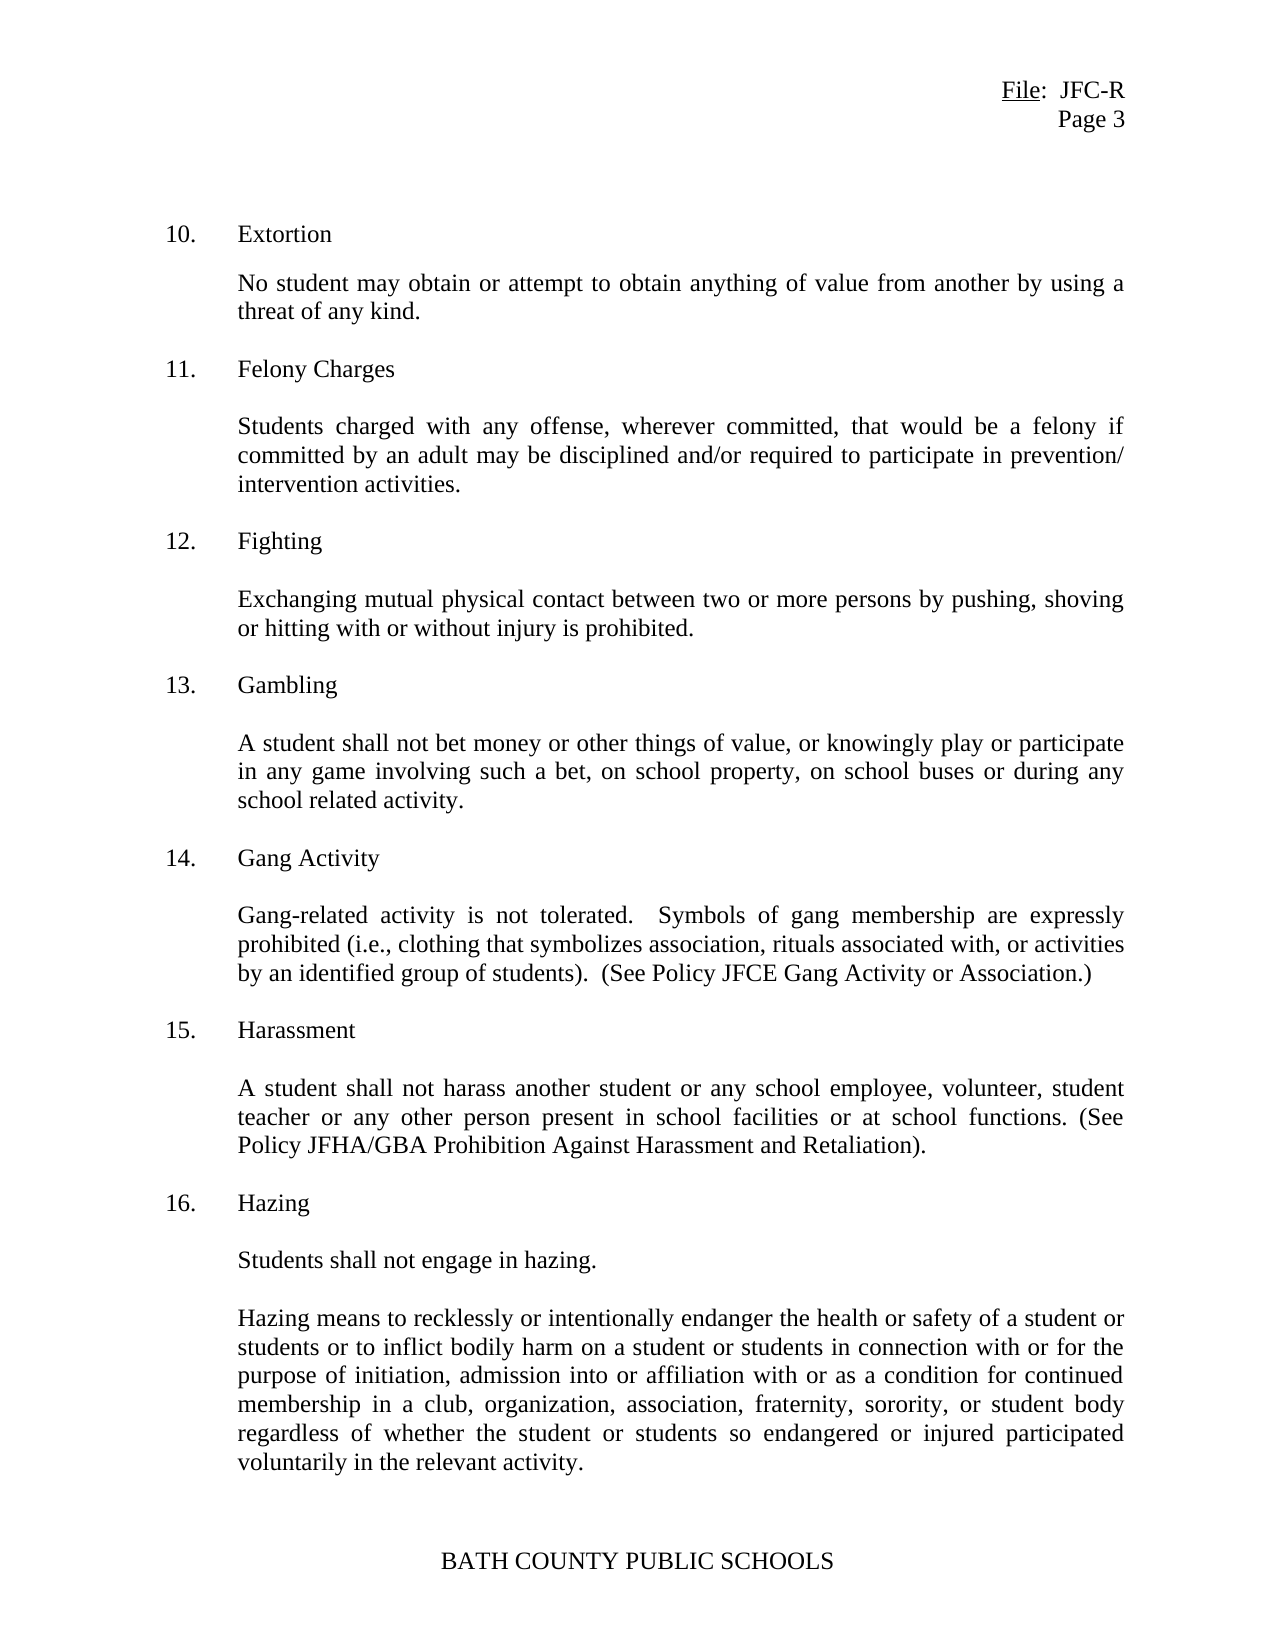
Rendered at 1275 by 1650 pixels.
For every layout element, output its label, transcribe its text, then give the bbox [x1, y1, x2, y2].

list No student may obtain or attempt to obtain anything of value from another by using a threat of any kind. [237, 268, 1125, 325]
list Students charged with any offense, wherever committed, that would be a felony if committed by an adult may be disciplined and/or required to participate in prevention/ intervention activities. [237, 411, 1125, 498]
list Fighting [165, 526, 1125, 555]
list Extortion [165, 219, 1125, 248]
list Harassment [165, 1015, 1125, 1044]
text Hazing means to recklessly or intentionally endanger the health or safety of a student or students or to inflict bodily harm on a student or students in connection with or for the purpose of initiation, admission into or affiliation with or as a condition for continued membership in a club, organization, association, fraternity, sorority, or student body regardless of whether the student or students so endangered or injured participated voluntarily in the relevant activity. [237, 1303, 1125, 1476]
text Students shall not engage in hazing. [237, 1246, 1125, 1274]
list Gambling [165, 670, 1125, 699]
list Exchanging mutual physical contact between two or more persons by pushing, shoving or hitting with or without injury is prohibited. [237, 584, 1125, 641]
list Felony Charges [165, 354, 1125, 383]
list Gang-related activity is not tolerated. Symbols of gang membership are expressly prohibited (i.e., clothing that symbolizes association, rituals associated with, or activities by an identified group of students). (See Policy JFCE Gang Activity or Association.) [237, 900, 1125, 986]
list Gang Activity [165, 843, 1125, 871]
list A student shall not harass another student or any school employee, volunteer, student teacher or any other person present in school facilities or at school functions. (See Policy JFHA/GBA Prohibition Against Harassment and Retaliation). [237, 1073, 1125, 1159]
list Hazing [165, 1188, 1125, 1217]
list A student shall not bet money or other things of value, or knowingly play or participate in any game involving such a bet, on school property, on school buses or during any school related activity. [237, 728, 1125, 814]
